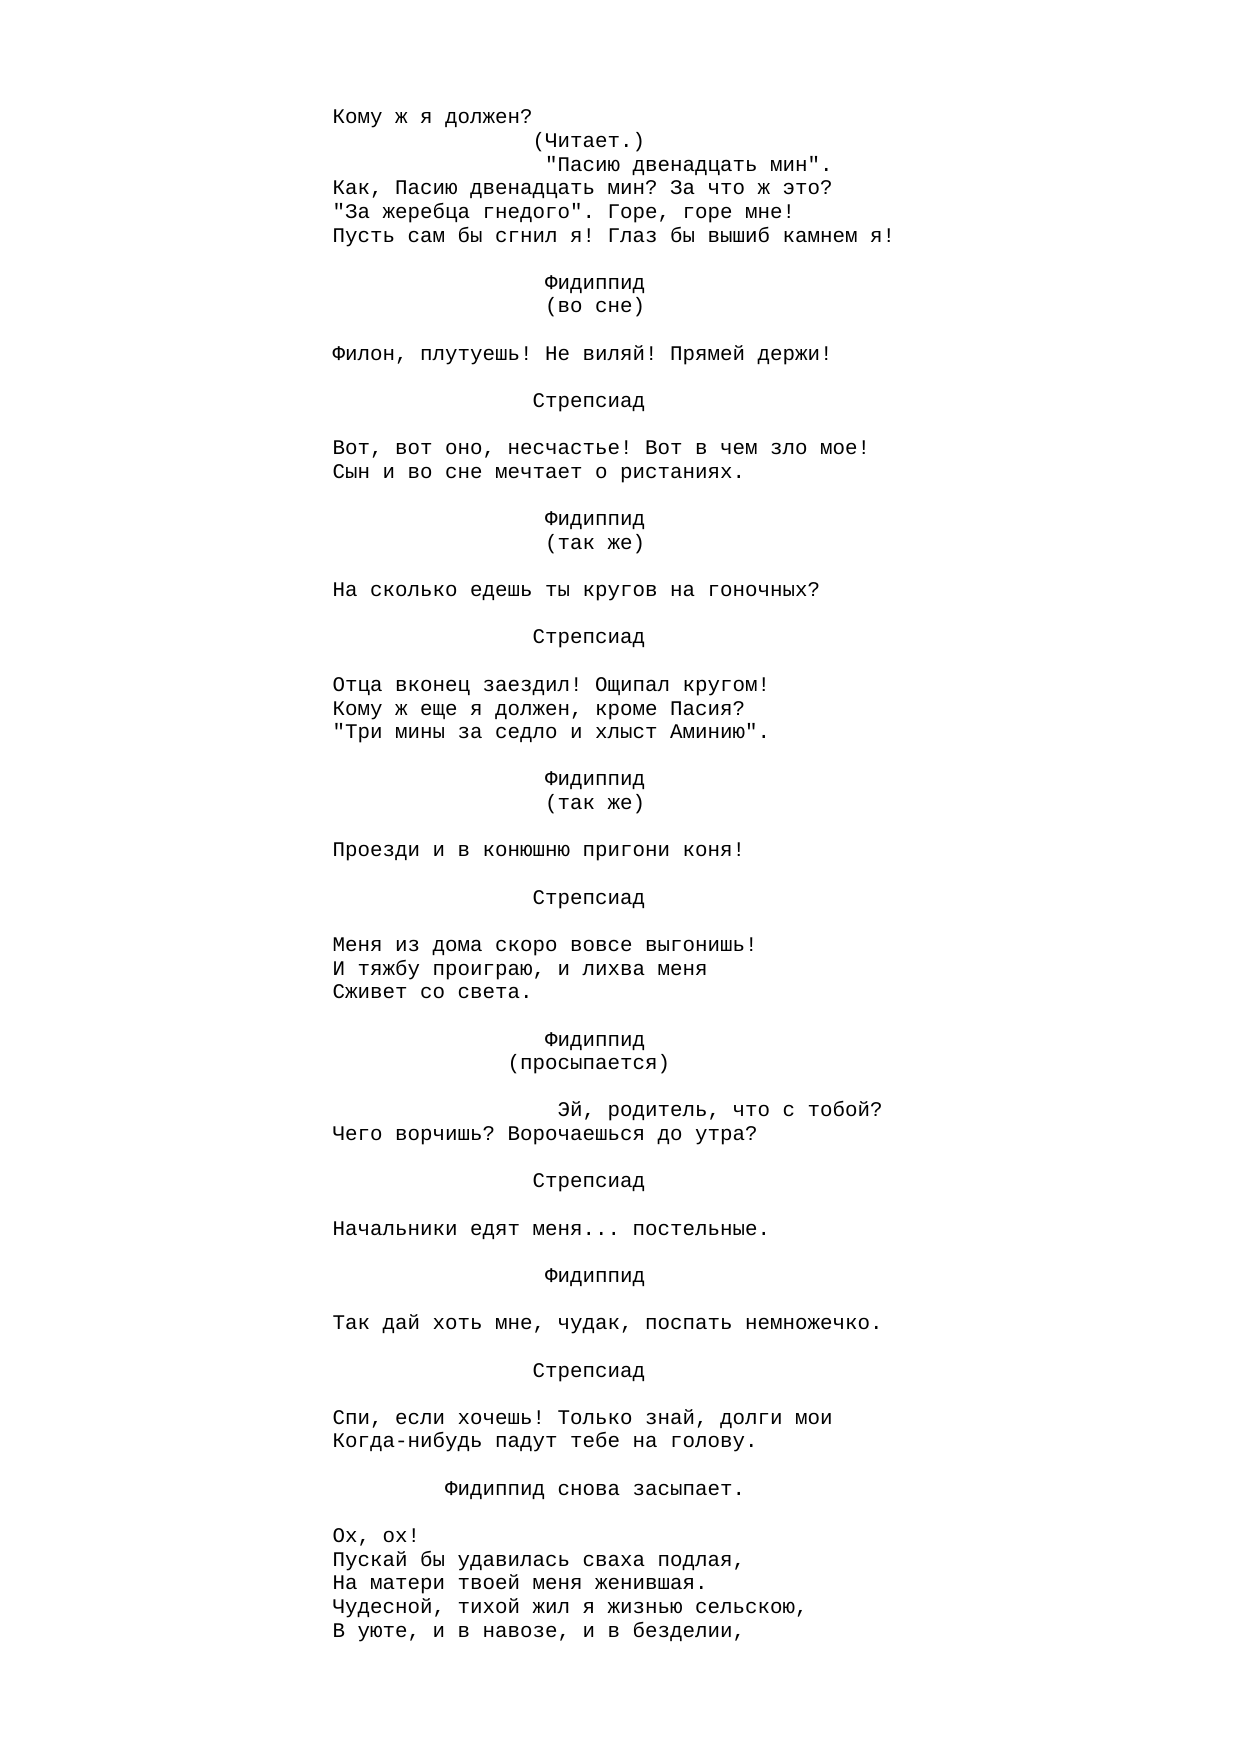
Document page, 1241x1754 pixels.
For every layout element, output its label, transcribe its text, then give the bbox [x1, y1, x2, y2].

text Филон, плутуешь! Не виляй! Прямей держи! [120, 343, 1120, 366]
text Фидиппид [120, 508, 1120, 532]
text "Пасию двенадцать мин". [120, 154, 1120, 177]
text Фидиппид [120, 1028, 1120, 1052]
text Кому ж я должен? [120, 106, 1120, 130]
text Стрепсиад [120, 1170, 1120, 1194]
text Фидиппид снова засыпает. [120, 1478, 1120, 1501]
text Так дай хоть мне, чудак, поспать немножечко. [120, 1312, 1120, 1336]
text Фидиппид [120, 768, 1120, 792]
text В уюте, и в навозе, и в безделии, [120, 1620, 1120, 1643]
text (так же) [120, 792, 1120, 816]
text Спи, если хочешь! Только знай, долги мои [120, 1407, 1120, 1431]
text На матери твоей меня женившая. [120, 1572, 1120, 1596]
text (во сне) [120, 296, 1120, 319]
text Сын и во сне мечтает о ристаниях. [120, 461, 1120, 485]
text Ох, ох! [120, 1525, 1120, 1549]
text Стрепсиад [120, 390, 1120, 414]
text Пускай бы удавилась сваха подлая, [120, 1549, 1120, 1572]
text Чудесной, тихой жил я жизнью сельскою, [120, 1596, 1120, 1620]
text Фидиппид [120, 1265, 1120, 1289]
text И тяжбу проиграю, и лихва меня [120, 958, 1120, 981]
text Проезди и в конюшню пригони коня! [120, 839, 1120, 863]
text Чего ворчишь? Ворочаешься до утра? [120, 1123, 1120, 1147]
text Когда-нибудь падут тебе на голову. [120, 1431, 1120, 1454]
text Сживет со света. [120, 981, 1120, 1005]
text "За жеребца гнедого". Горе, горе мне! [120, 201, 1120, 224]
text Как, Пасию двенадцать мин? За что ж это? [120, 177, 1120, 201]
text Стрепсиад [120, 887, 1120, 910]
text На сколько едешь ты кругов на гоночных? [120, 579, 1120, 603]
text Стрепсиад [120, 1359, 1120, 1383]
text Эй, родитель, что с тобой? [120, 1099, 1120, 1123]
text "Три мины за седло и хлыст Аминию". [120, 721, 1120, 745]
text (просыпается) [120, 1052, 1120, 1076]
text Меня из дома скоро вовсе выгонишь! [120, 934, 1120, 958]
text Отца вконец заездил! Ощипал кругом! [120, 674, 1120, 697]
text Пусть сам бы сгнил я! Глаз бы вышиб камнем я! [120, 224, 1120, 248]
text Стрепсиад [120, 627, 1120, 650]
text (так же) [120, 532, 1120, 556]
text Кому ж еще я должен, кроме Пасия? [120, 697, 1120, 721]
text Начальники едят меня... постельные. [120, 1218, 1120, 1241]
text Фидиппид [120, 272, 1120, 296]
text (Читает.) [120, 130, 1120, 154]
text Вот, вот оно, несчастье! Вот в чем зло мое! [120, 437, 1120, 461]
